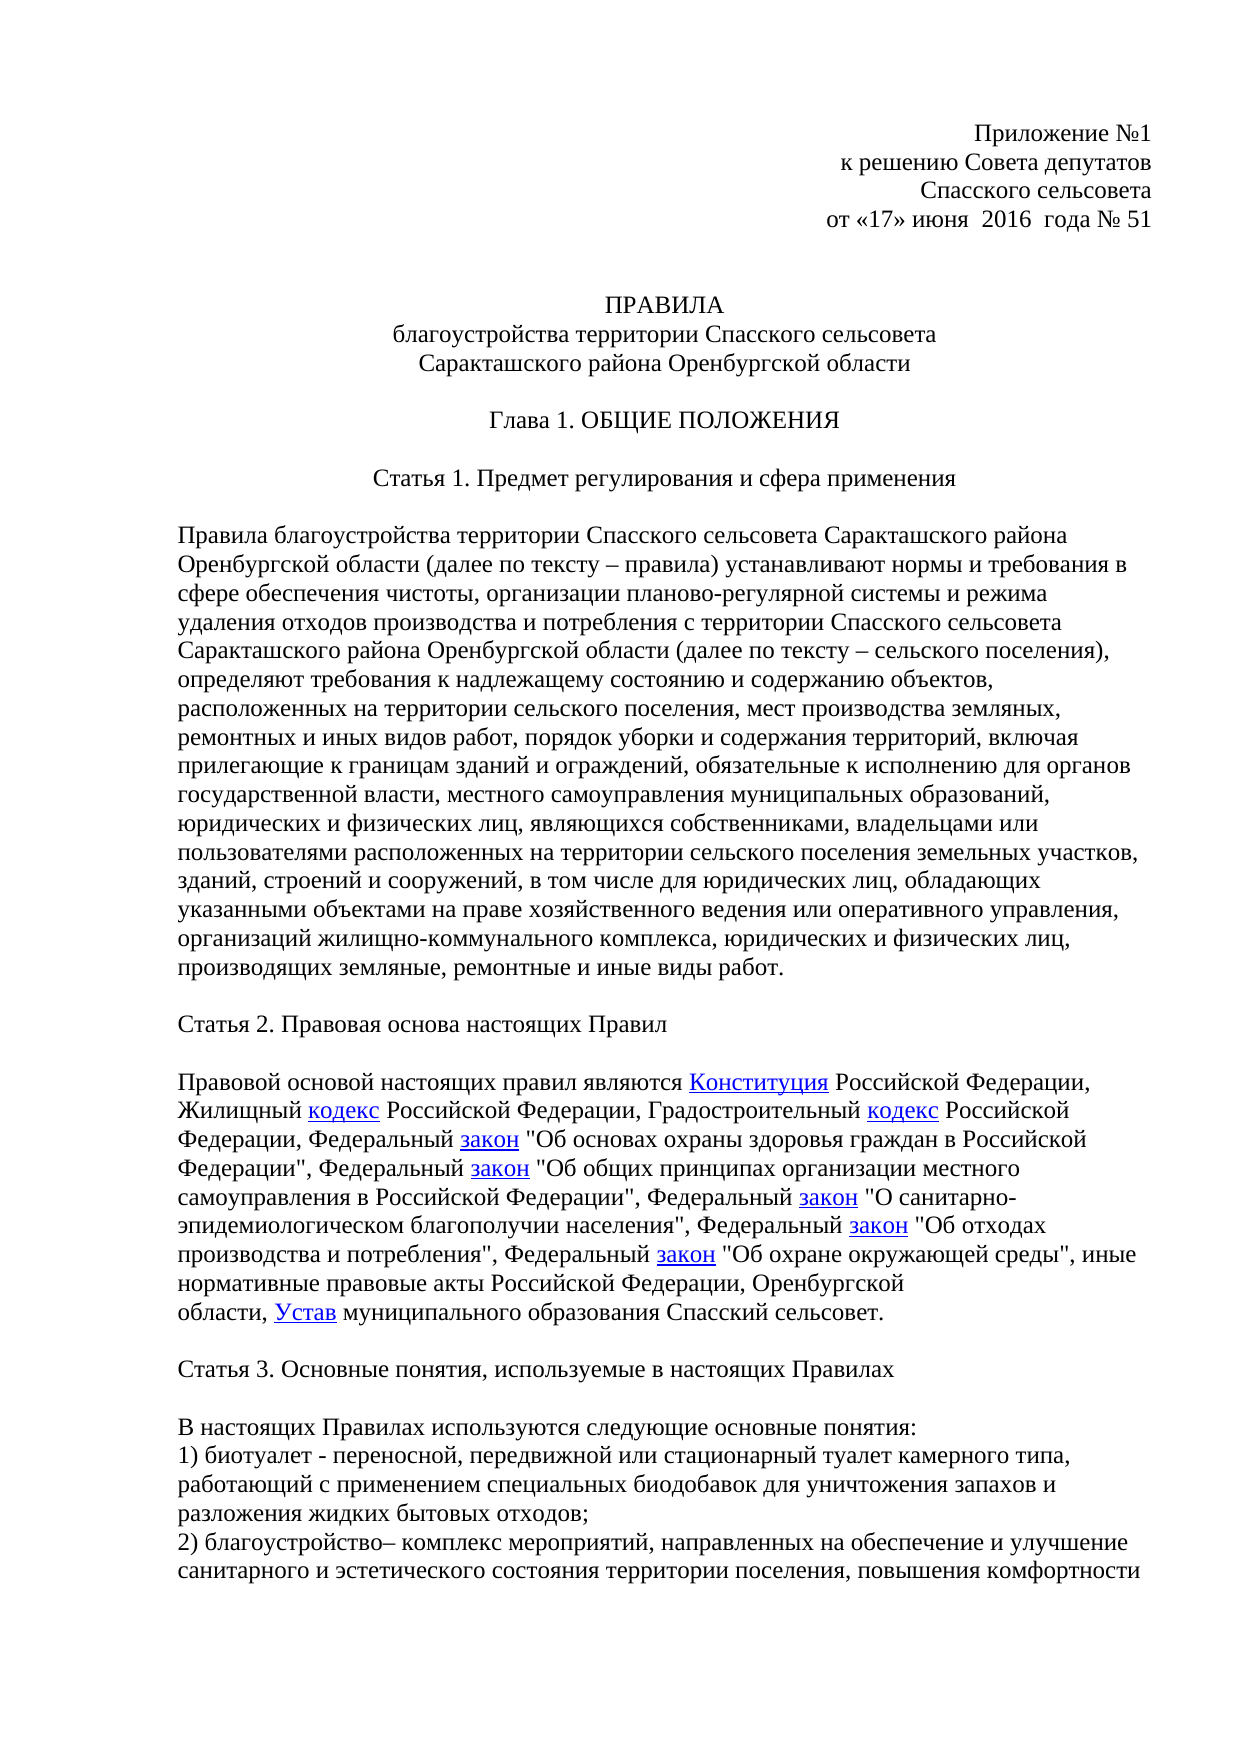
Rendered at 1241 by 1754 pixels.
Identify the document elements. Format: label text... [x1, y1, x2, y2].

text ПРАВИЛА [177, 291, 1152, 319]
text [177, 1527, 1152, 1584]
text Спасского сельсовета [177, 176, 1152, 204]
text 1) биотуалет - переносной, передвижной или стационарный туалет камерного типа, работающий с применением специальных биодобавок для уничтожения запахов и разложения жидких бытовых отходов; [177, 1441, 1152, 1527]
text Статья 1. Предмет регулирования и сфера применения [177, 463, 1152, 492]
text Статья 2. Правовая основа настоящих Правил [177, 1009, 1152, 1038]
text Статья 3. Основные понятия, используемые в настоящих Правилах [177, 1354, 1152, 1383]
text Саракташского района Оренбургской области [177, 348, 1152, 377]
text от «17» июня 2016 года № 51 [177, 204, 1152, 233]
text благоустройства территории Спасского сельсовета [177, 319, 1152, 348]
text Правовой основой настоящих правил являются Конституция Российской Федерации, Жилищный кодекс Российской Федерации, Градостроительный кодекс Российской Федерации, Федеральный закон "Об основах охраны здоровья граждан в Российской Федерации", Федеральный закон "Об общих принципах организации местного самоуправления в Российской Федерации", Федеральный закон "О санитарно-эпидемиологическом благополучии населения", Федеральный закон "Об отходах производства и потребления", Федеральный закон "Об охране окружающей среды", иные нормативные правовые акты Российской Федерации, Оренбургской области, Устав муниципального образования Спасский сельсовет. [177, 1067, 1152, 1326]
text Правила благоустройства территории Спасского сельсовета Саракташского района Оренбургской области (далее по тексту – правила) устанавливают нормы и требования в сфере обеспечения чистоты, организации планово-регулярной системы и режима удаления отходов производства и потребления с территории Спасского сельсовета Саракташского района Оренбургской области (далее по тексту – сельского поселения), определяют требования к надлежащему состоянию и содержанию объектов, расположенных на территории сельского поселения, мест производства земляных, ремонтных и иных видов работ, порядок уборки и содержания территорий, включая прилегающие к границам зданий и ограждений, обязательные к исполнению для органов государственной власти, местного самоуправления муниципальных образований, юридических и физических лиц, являющихся собственниками, владельцами или пользователями расположенных на территории сельского поселения земельных участков, зданий, строений и сооружений, в том числе для юридических лиц, обладающих указанными объектами на праве хозяйственного ведения или оперативного управления, организаций жилищно-коммунального комплекса, юридических и физических лиц, производящих земляные, ремонтные и иные виды работ. [177, 521, 1152, 981]
text Приложение №1 [177, 118, 1152, 147]
text к решению Совета депутатов [177, 147, 1152, 176]
text Глава 1. ОБЩИЕ ПОЛОЖЕНИЯ [177, 406, 1152, 434]
text В настоящих Правилах используются следующие основные понятия: [177, 1412, 1152, 1441]
